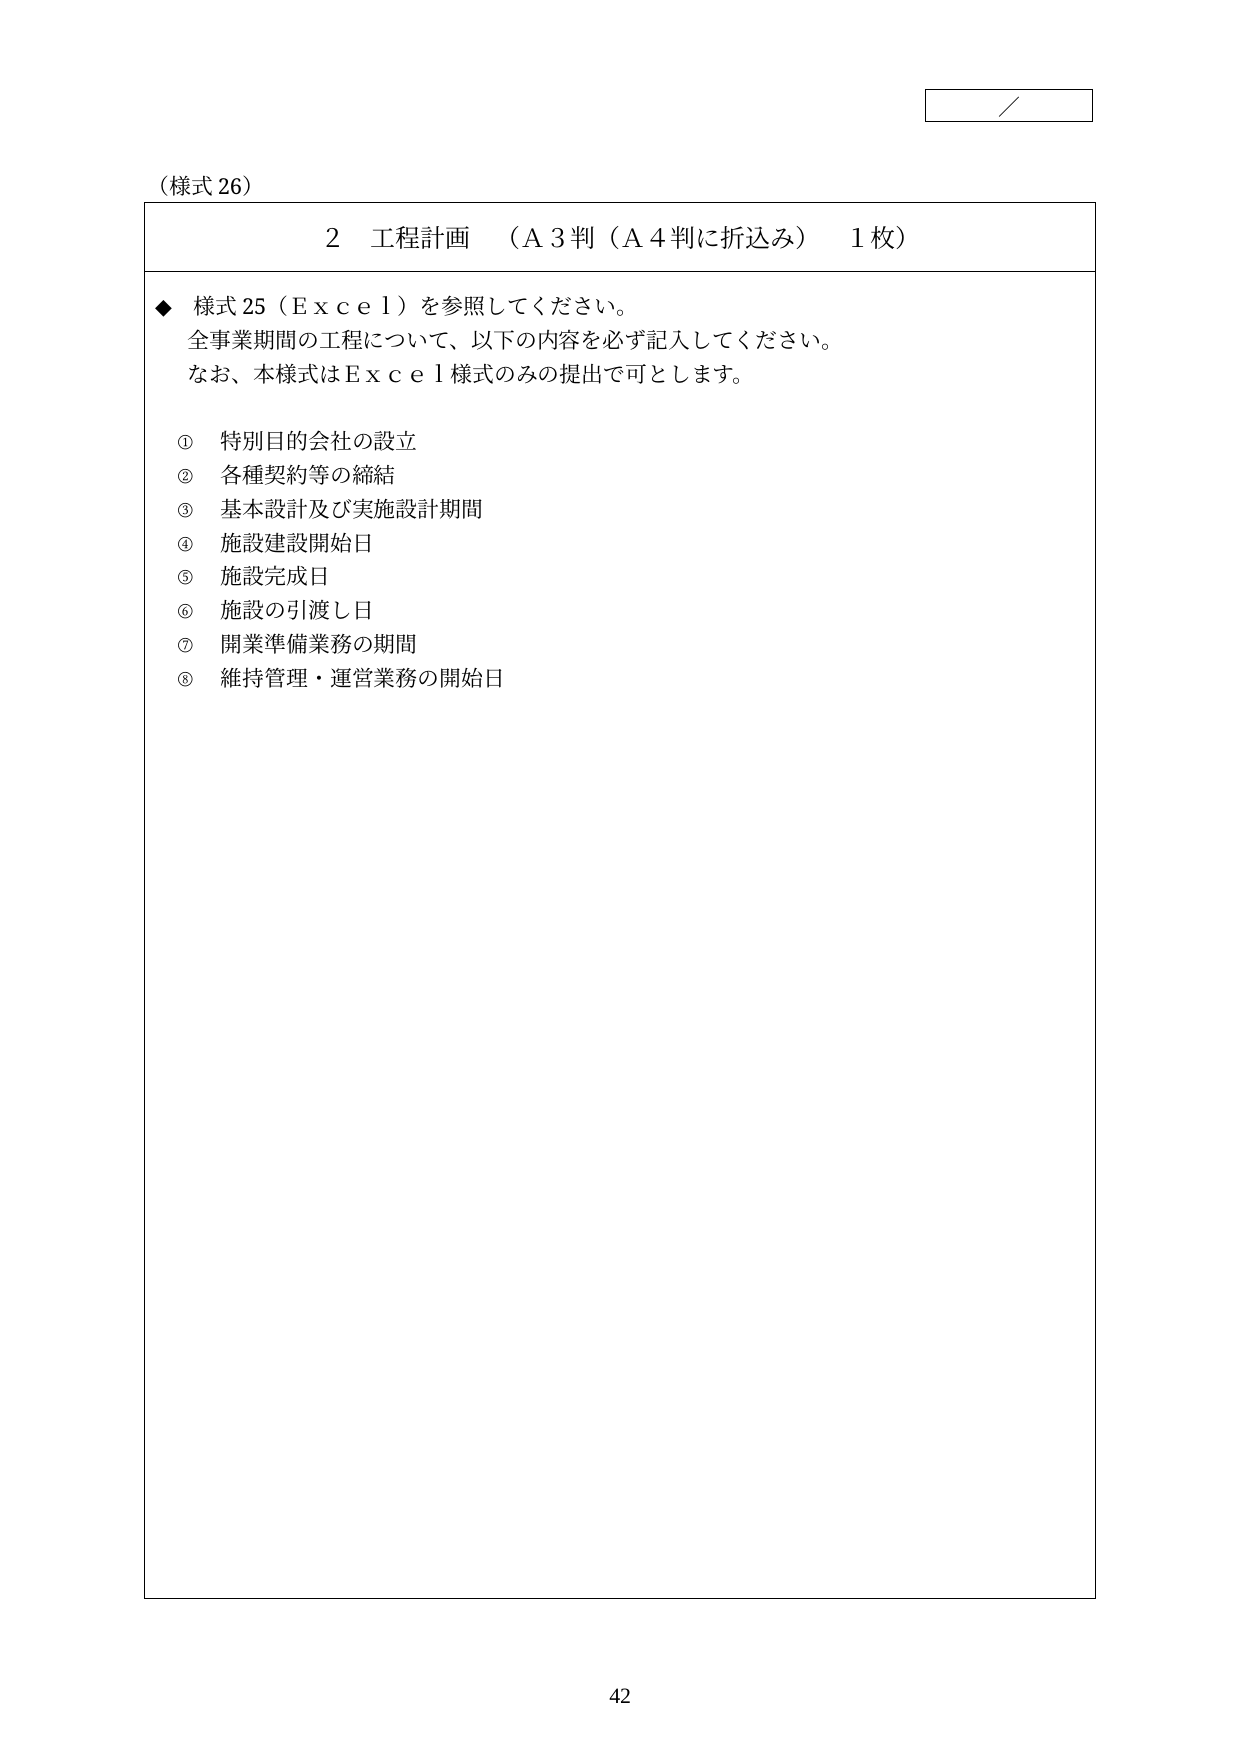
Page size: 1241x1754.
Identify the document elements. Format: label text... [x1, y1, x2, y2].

text （様式26） [148, 168, 1092, 202]
table_cell ◆ 様式25（Ｅｘｃｅｌ）を参照してください。 全事業期間の工程について、以下の内容を必ず記入してください。 なお、本様式はＥｘｃｅｌ様式のみの提出で可とします。 特別目的会社の設立 各種契約等の締結 基本設計及び実施設計期間 施設建設開始日 施設完成日 施設の引渡し日 開業準備業務の期間 維持管理・運営業務の開始日 [145, 272, 1095, 1597]
table_header ２ 工程計画 （Ａ３判（Ａ４判に折込み） １枚） [145, 203, 1095, 271]
